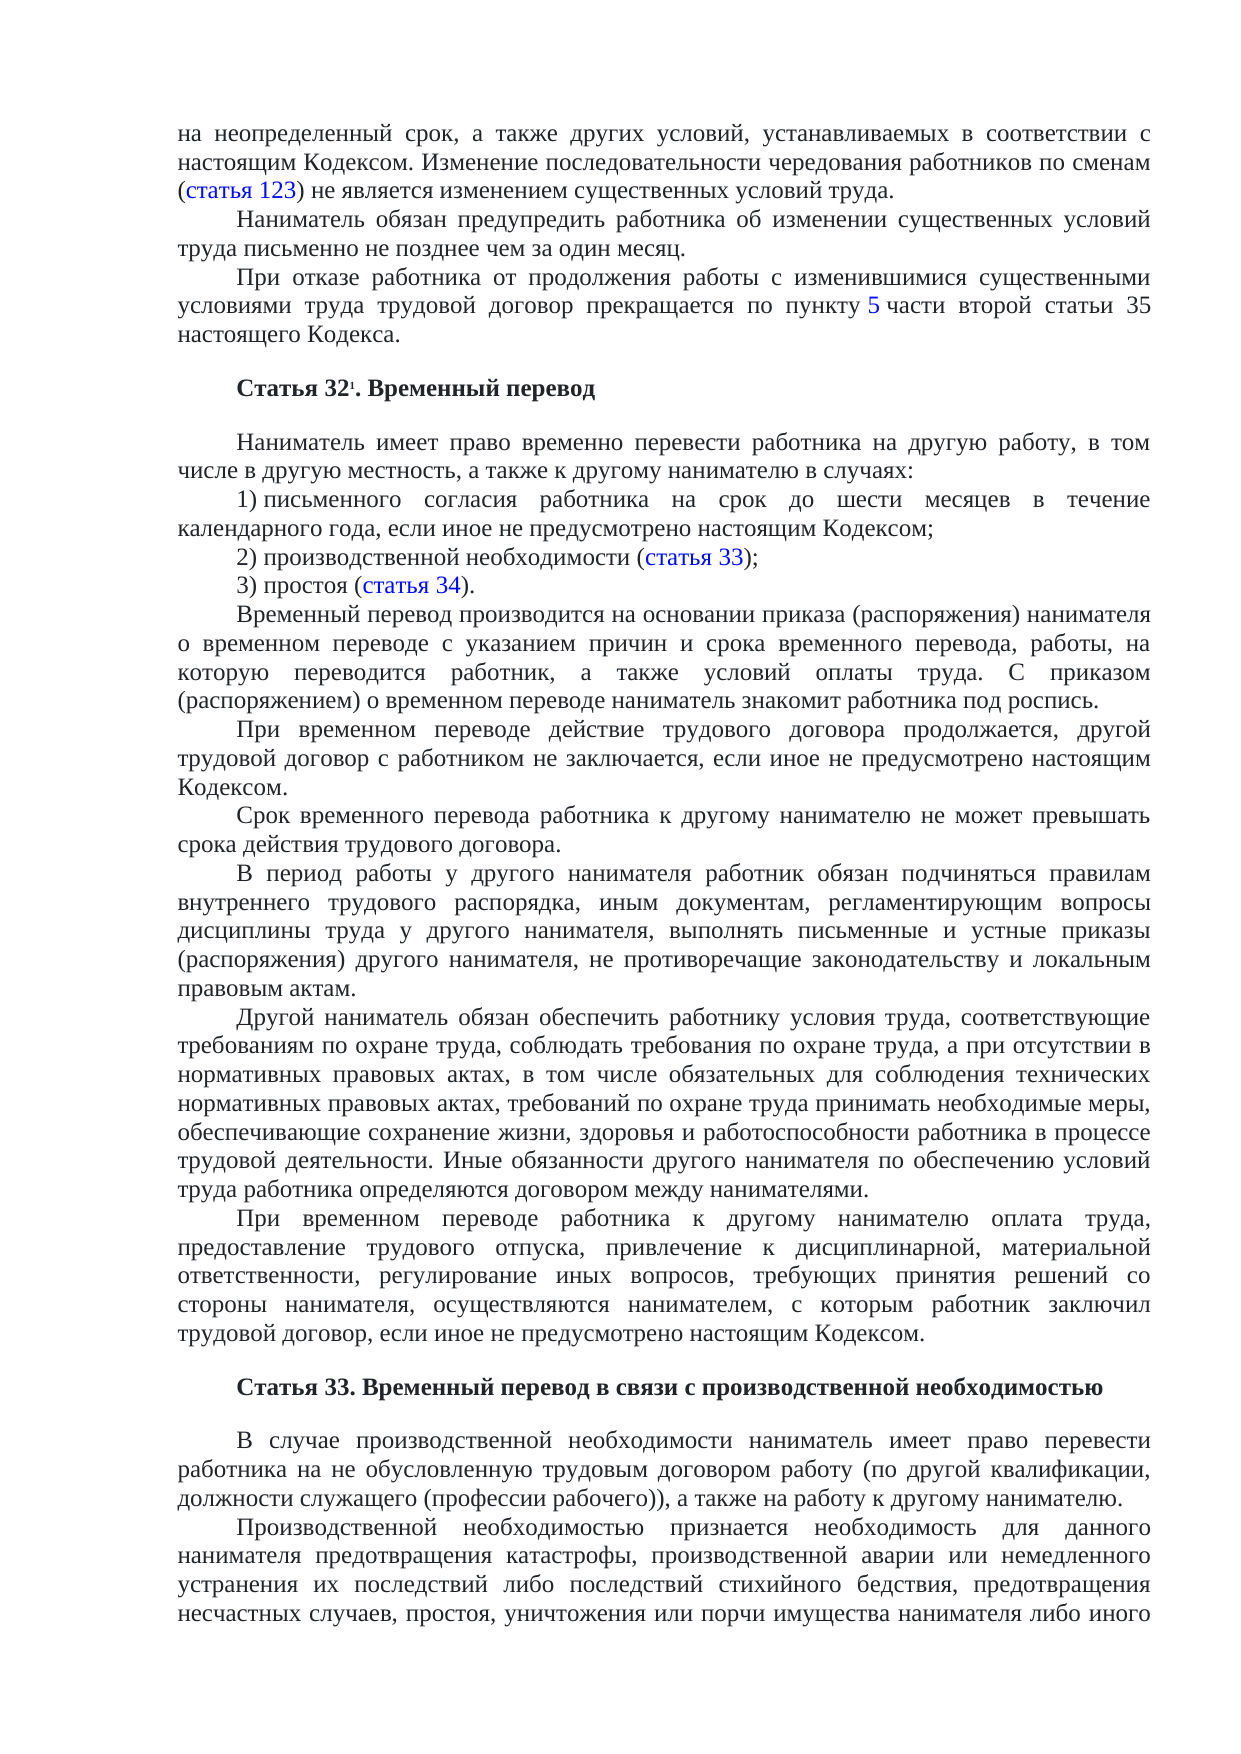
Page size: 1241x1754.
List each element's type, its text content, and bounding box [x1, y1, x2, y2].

text Наниматель имеет право временно перевести работника на другую работу, в том числе в другую местность, а также к другому нанимателю в случаях: [177, 427, 1152, 484]
text При временном переводе действие трудового договора продолжается, другой трудовой договор с работником не заключается, если иное не предусмотрено настоящим Кодексом. [177, 714, 1152, 801]
text В случае производственной необходимости наниматель имеет право перевести работника на не обусловленную трудовым договором работу (по другой квалификации, должности служащего (профессии рабочего)), а также на работу к другому нанимателю. [177, 1426, 1152, 1512]
text При временном переводе работника к другому нанимателю оплата труда, предоставление трудового отпуска, привлечение к дисциплинарной, материальной ответственности, регулирование иных вопросов, требующих принятия решений со стороны нанимателя, осуществляются нанимателем, с которым работник заключил трудовой договор, если иное не предусмотрено настоящим Кодексом. [177, 1203, 1152, 1347]
text Временный перевод производится на основании приказа (распоряжения) нанимателя о временном переводе с указанием причин и срока временного перевода, работы, на которую переводится работник, а также условий оплаты труда. С приказом (распоряжением) о временном переводе наниматель знакомит работника под роспись. [177, 599, 1152, 714]
text 2) производственной необходимости (статья 33); [177, 542, 1152, 571]
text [177, 118, 1152, 204]
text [177, 1512, 1152, 1627]
text Наниматель обязан предупредить работника об изменении существенных условий труда письменно не позднее чем за один месяц. [177, 204, 1152, 262]
text 1) письменного согласия работника на срок до шести месяцев в течение календарного года, если иное не предусмотрено настоящим Кодексом; [177, 484, 1152, 542]
text Статья 33. Временный перевод в связи с производственной необходимостью [236, 1372, 1152, 1401]
text Другой наниматель обязан обеспечить работнику условия труда, соответствующие требованиям по охране труда, соблюдать требования по охране труда, а при отсутствии в нормативных правовых актах, в том числе обязательных для соблюдения технических нормативных правовых актах, требований по охране труда принимать необходимые меры, обеспечивающие сохранение жизни, здоровья и работоспособности работника в процессе трудовой деятельности. Иные обязанности другого нанимателя по обеспечению условий труда работника определяются договором между нанимателями. [177, 1002, 1152, 1203]
text В период работы у другого нанимателя работник обязан подчиняться правилам внутреннего трудового распорядка, иным документам, регламентирующим вопросы дисциплины труда у другого нанимателя, выполнять письменные и устные приказы (распоряжения) другого нанимателя, не противоречащие законодательству и локальным правовым актам. [177, 858, 1152, 1002]
text 3) простоя (статья 34). [177, 571, 1152, 599]
text Срок временного перевода работника к другому нанимателю не может превышать срока действия трудового договора. [177, 801, 1152, 858]
text Статья 321. Временный перевод [236, 373, 1152, 402]
text При отказе работника от продолжения работы с изменившимися существенными условиями труда трудовой договор прекращается по пункту 5 части второй статьи 35 настоящего Кодекса. [177, 262, 1152, 348]
